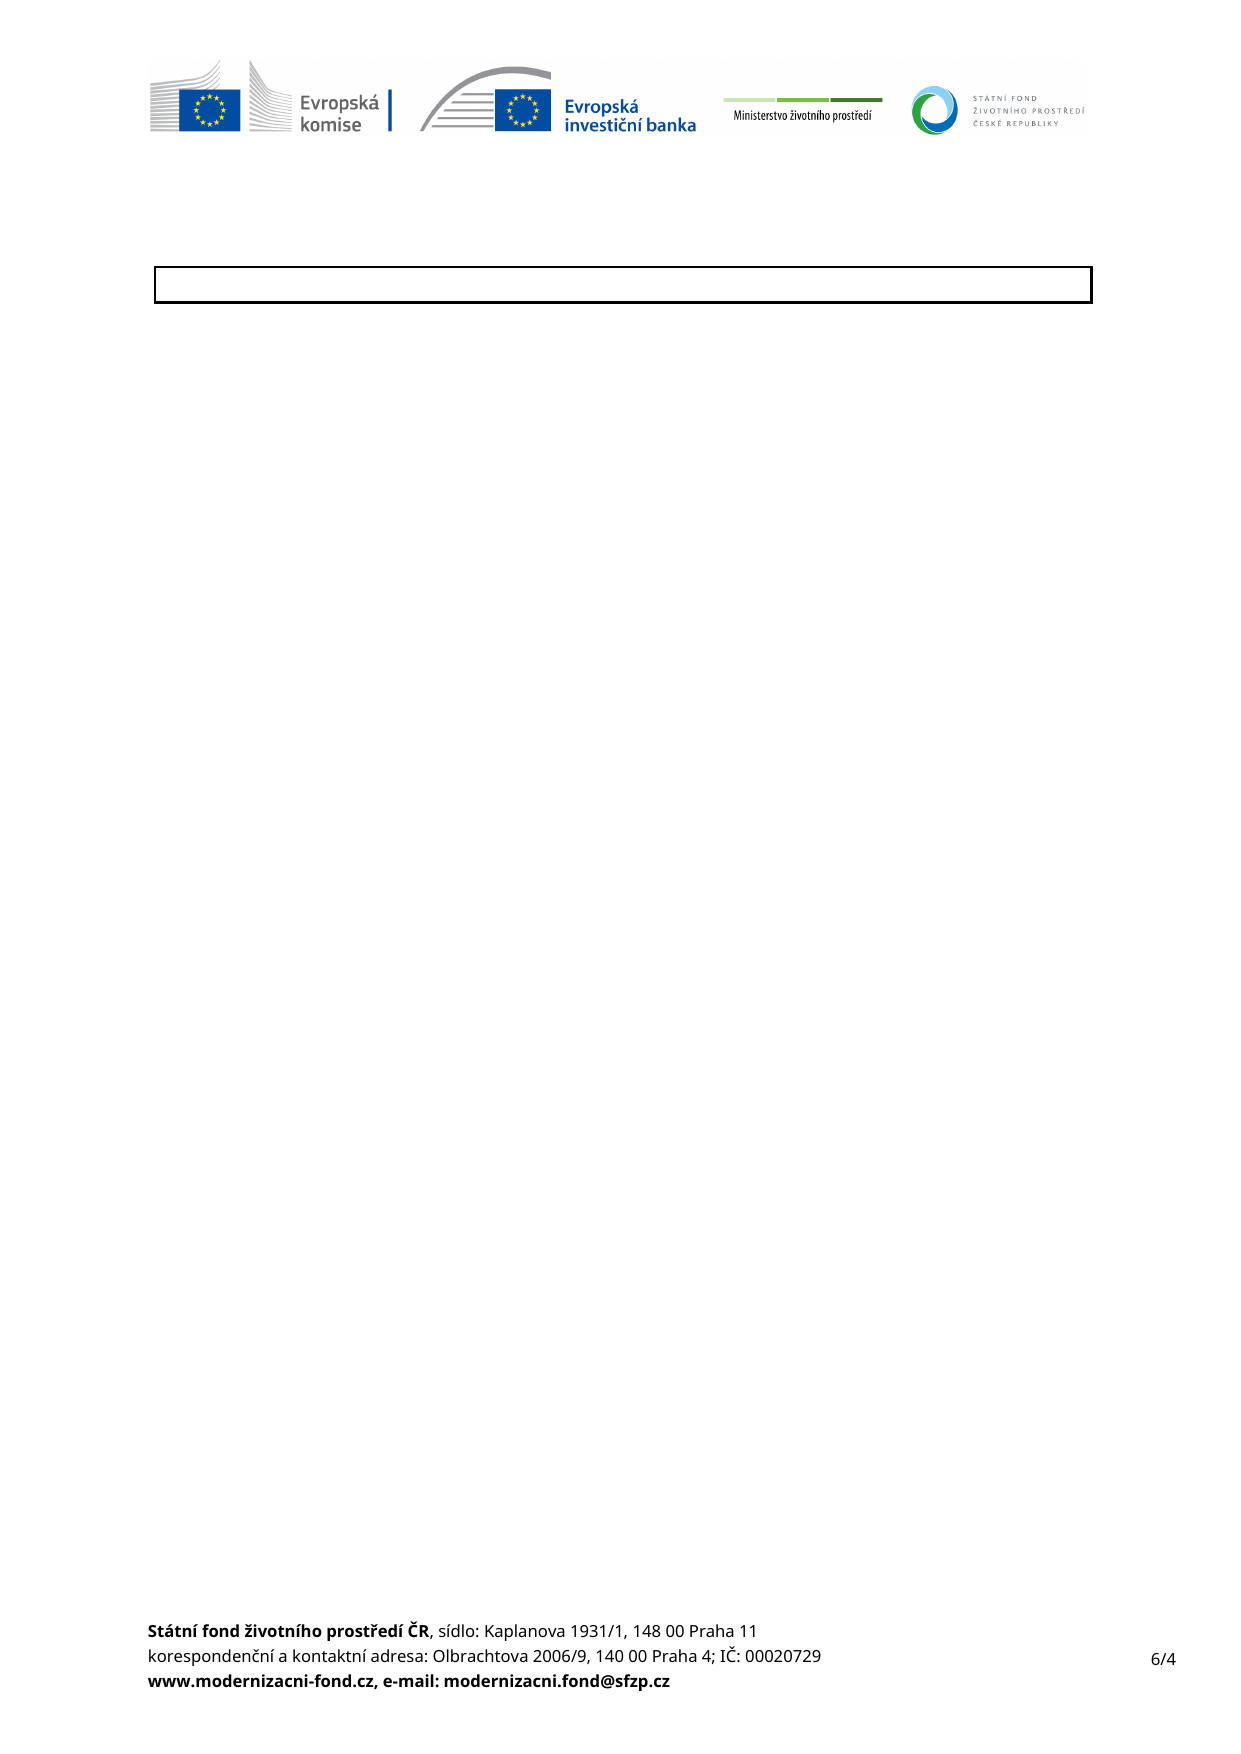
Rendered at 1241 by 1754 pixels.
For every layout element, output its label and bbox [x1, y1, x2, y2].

picture [147, 59, 1086, 136]
table_header [156, 268, 1090, 301]
